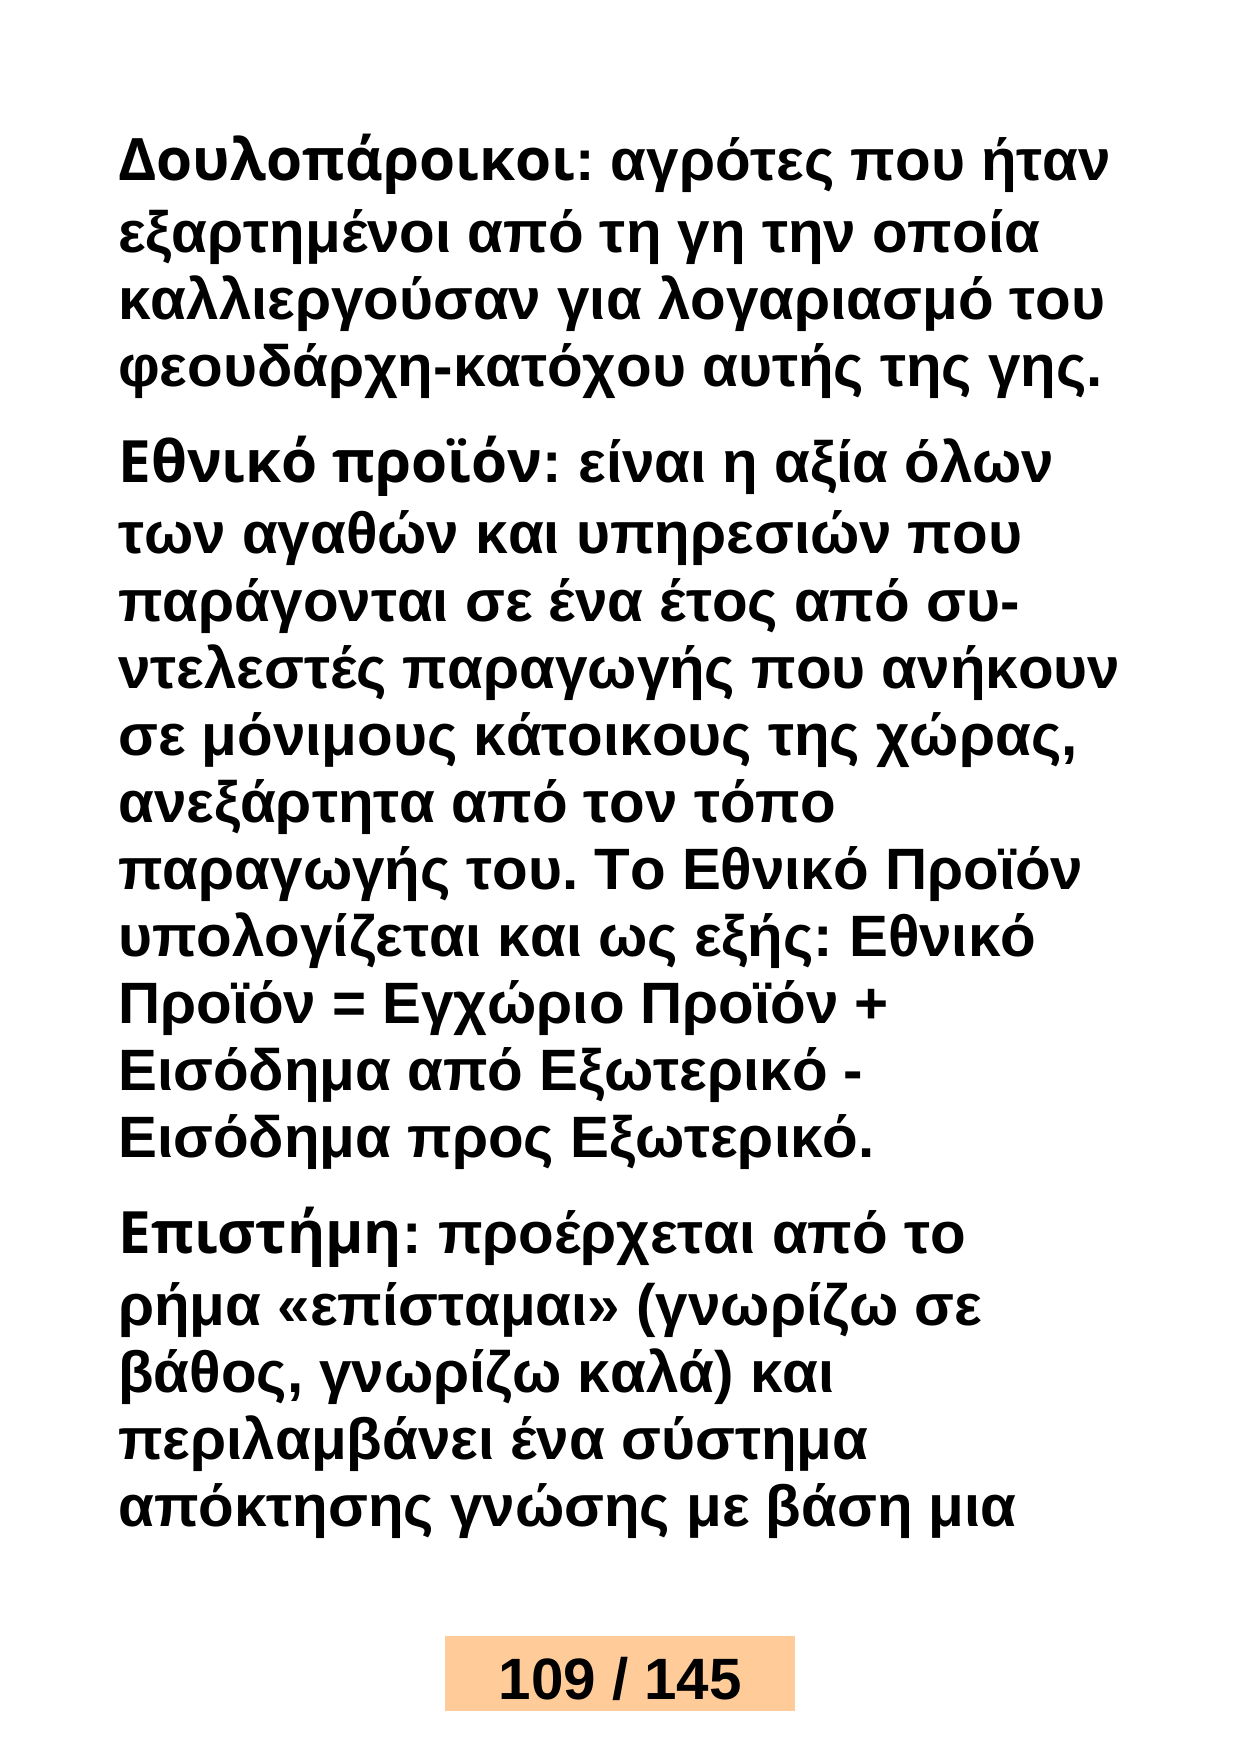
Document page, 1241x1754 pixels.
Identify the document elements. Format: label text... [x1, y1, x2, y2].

text Δουλοπάροικοι: αγρότες που ήταν εξαρτημένοι από τη γη την οποία καλλιεργούσαν για λογαριασμό του φεουδάρχη-κατόχου αυτής της γης. [118, 118, 1122, 399]
text Εθνικό προϊόν: είναι η αξία όλων των αγαθών και υπηρεσιών που παράγονται σε ένα έτος από συ-ντελεστές παραγωγής που ανήκουν σε μόνιμους κάτοικους της χώρας, ανεξάρτητα από τον τόπο παραγωγής του. Το Εθνικό Προϊόν υπολογίζεται και ως εξής: Εθνικό Προϊόν = Εγχώριο Προϊόν + Εισόδημα από Εξωτερικό - Εισόδημα προς Εξωτερικό. [118, 420, 1122, 1170]
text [118, 1191, 1122, 1539]
